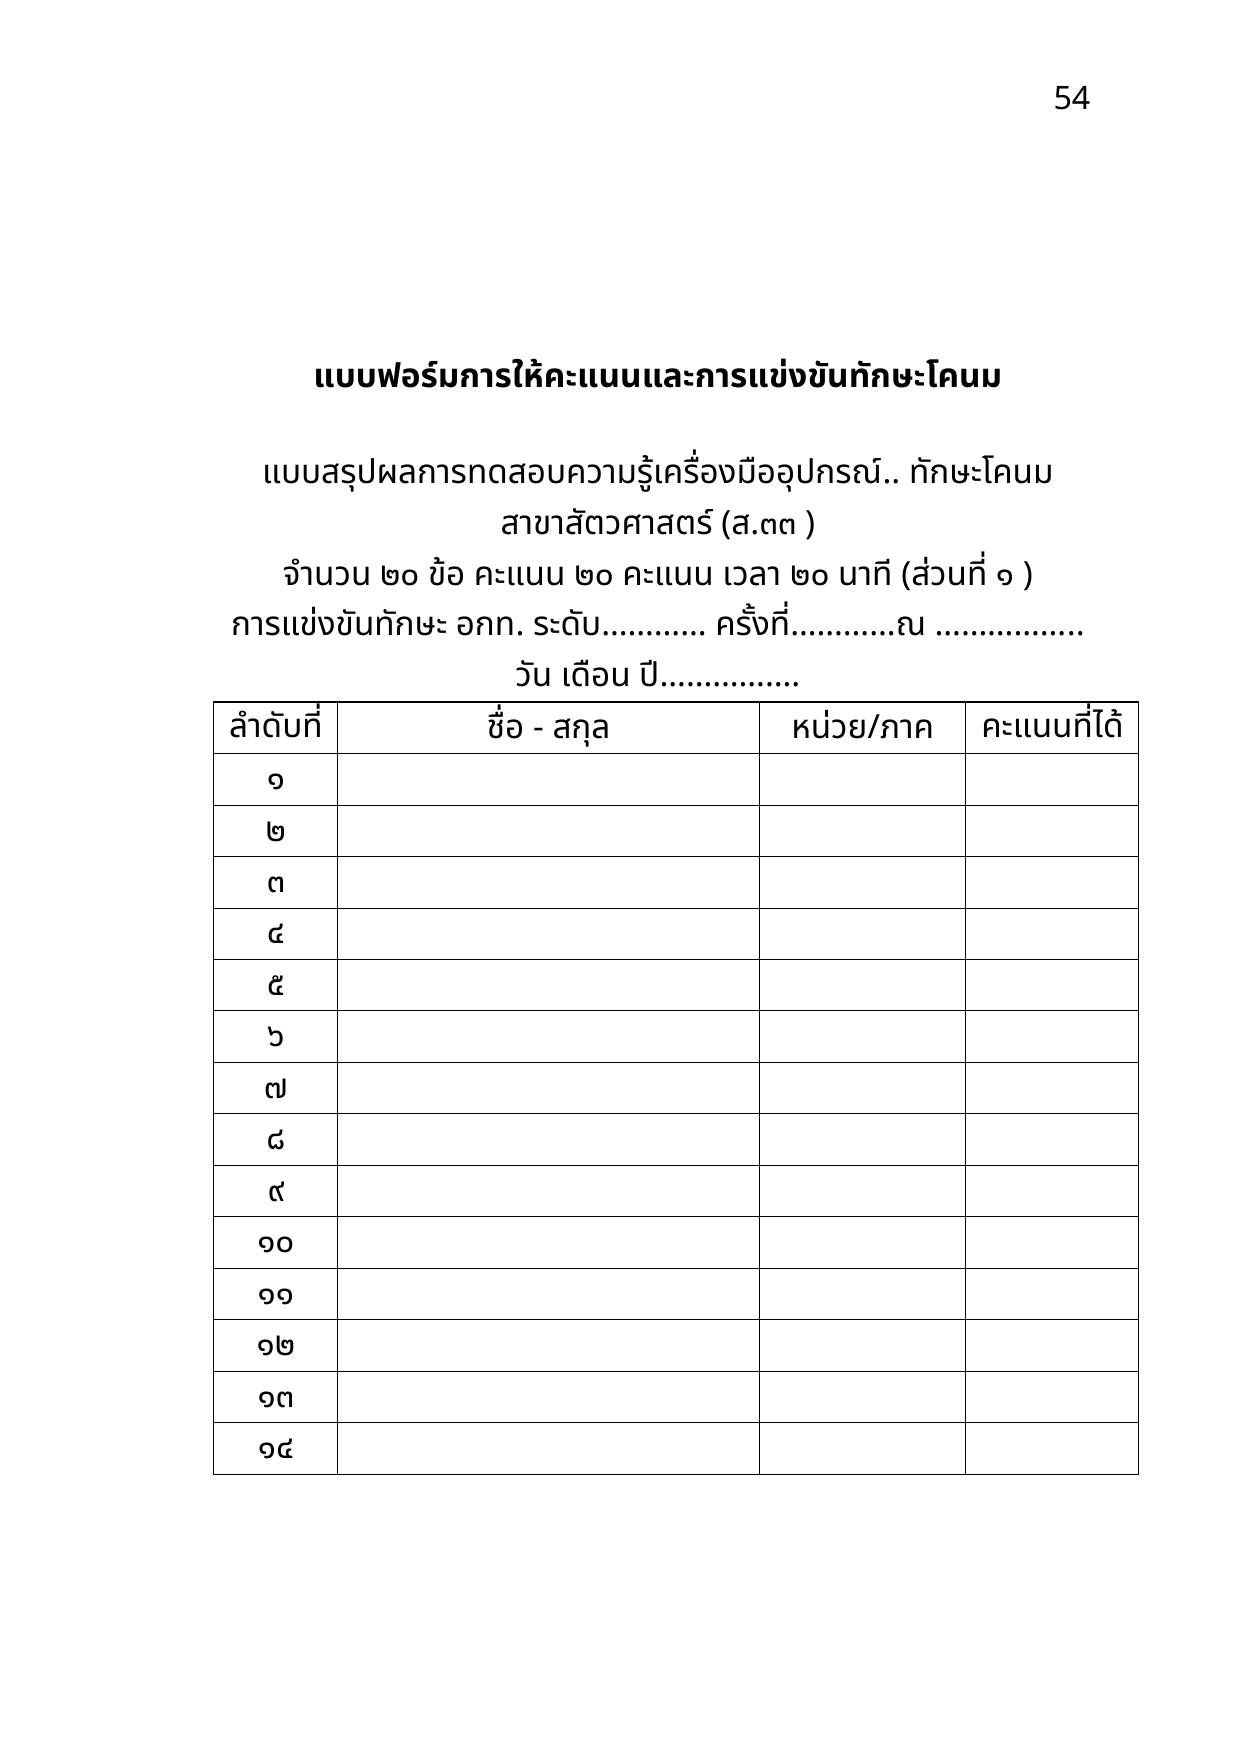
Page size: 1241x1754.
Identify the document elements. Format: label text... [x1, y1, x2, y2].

text จำนวน ๒๐ ข้อ คะแนน ๒๐ คะแนน เวลา ๒๐ นาที (ส่วนที่ ๑ ) [225, 549, 1090, 600]
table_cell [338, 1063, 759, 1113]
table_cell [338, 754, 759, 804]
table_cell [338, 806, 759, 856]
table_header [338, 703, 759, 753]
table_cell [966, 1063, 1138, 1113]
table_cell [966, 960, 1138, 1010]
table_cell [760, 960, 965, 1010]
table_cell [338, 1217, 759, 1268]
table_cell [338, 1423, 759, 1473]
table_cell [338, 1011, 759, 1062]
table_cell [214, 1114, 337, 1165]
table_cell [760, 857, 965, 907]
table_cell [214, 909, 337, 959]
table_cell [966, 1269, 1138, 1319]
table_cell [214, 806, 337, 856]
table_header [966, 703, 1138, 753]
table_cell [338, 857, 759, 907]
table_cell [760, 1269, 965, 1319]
text แบบฟอร์มการให้คะแนนและการแข่งขันทักษะโคนม [225, 352, 1090, 403]
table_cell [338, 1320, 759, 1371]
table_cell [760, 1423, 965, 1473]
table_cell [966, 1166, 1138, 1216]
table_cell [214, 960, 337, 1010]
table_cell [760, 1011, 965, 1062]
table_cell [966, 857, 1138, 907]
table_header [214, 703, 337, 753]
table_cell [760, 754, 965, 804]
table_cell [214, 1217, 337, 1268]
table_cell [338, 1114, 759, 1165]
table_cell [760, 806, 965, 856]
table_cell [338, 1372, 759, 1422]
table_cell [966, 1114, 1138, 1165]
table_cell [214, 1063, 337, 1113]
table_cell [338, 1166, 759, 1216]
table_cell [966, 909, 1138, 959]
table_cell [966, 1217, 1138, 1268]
text การแข่งขันทักษะ อกท. ระดับ………… ครั้งที่…………ณ …………….. วัน เดือน ปี……………. [225, 600, 1090, 701]
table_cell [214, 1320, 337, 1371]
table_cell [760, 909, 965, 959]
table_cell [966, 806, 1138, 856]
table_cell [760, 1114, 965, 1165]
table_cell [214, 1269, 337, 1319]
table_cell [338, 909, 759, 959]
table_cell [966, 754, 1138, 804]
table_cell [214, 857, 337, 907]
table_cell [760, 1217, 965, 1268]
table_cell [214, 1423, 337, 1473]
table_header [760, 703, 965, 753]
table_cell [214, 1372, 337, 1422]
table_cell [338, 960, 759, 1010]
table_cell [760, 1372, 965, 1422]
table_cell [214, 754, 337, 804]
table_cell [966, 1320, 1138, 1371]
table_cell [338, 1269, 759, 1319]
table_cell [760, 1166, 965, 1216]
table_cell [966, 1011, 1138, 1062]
text แบบสรุปผลการทดสอบความรู้เครื่องมืออุปกรณ์.. ทักษะโคนม สาขาสัตวศาสตร์ (ส.๓๓ ) [225, 448, 1090, 549]
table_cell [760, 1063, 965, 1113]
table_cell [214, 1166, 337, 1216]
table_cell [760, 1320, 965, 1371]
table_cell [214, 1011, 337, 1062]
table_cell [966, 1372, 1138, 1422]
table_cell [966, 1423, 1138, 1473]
